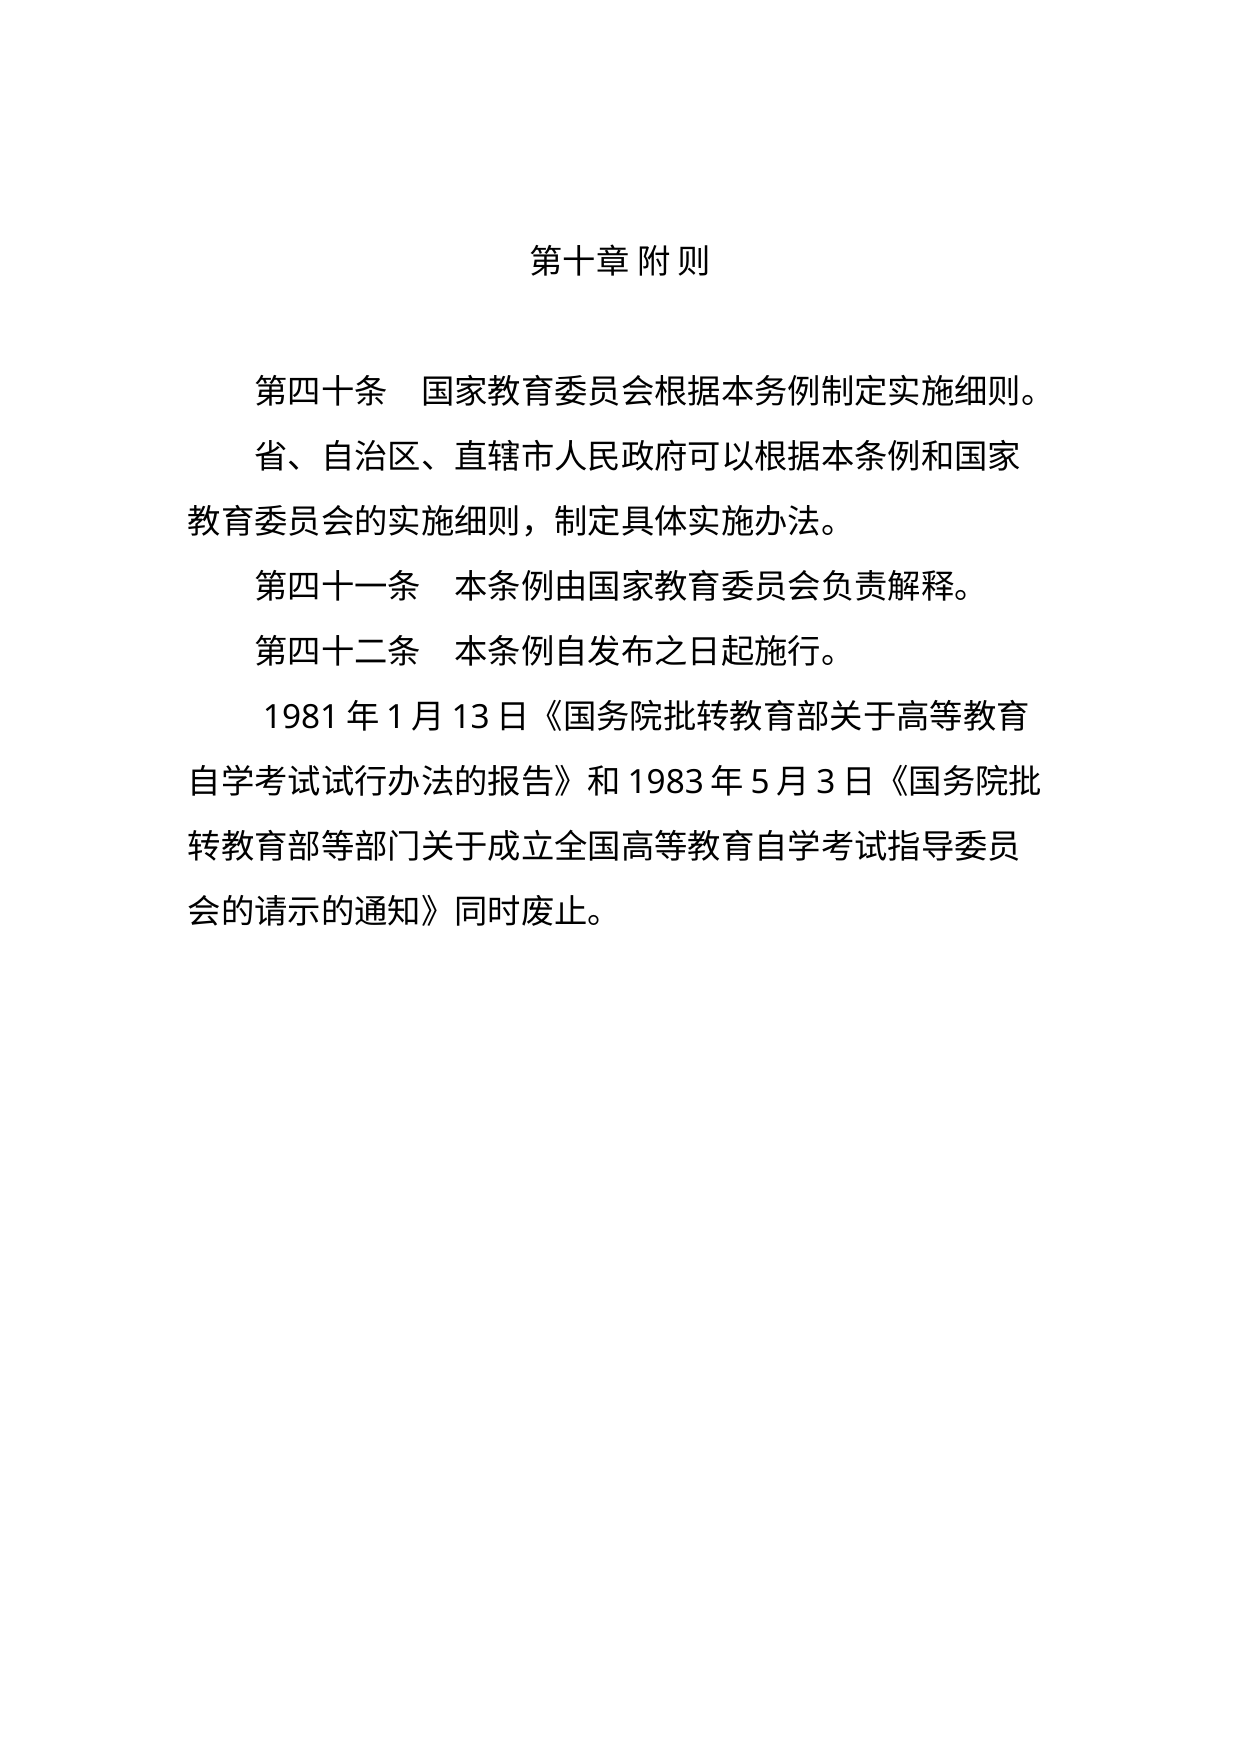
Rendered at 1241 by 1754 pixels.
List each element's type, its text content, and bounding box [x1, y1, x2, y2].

text 第四十二条 本条例自发布之日起施行。 [187, 617, 1053, 682]
text 1981年1月13日《国务院批转教育部关于高等教育自学考试试行办法的报告》和1983年5月3日《国务院批转教育部等部门关于成立全国高等教育自学考试指导委员会的请示的通知》同时废止。 [187, 682, 1053, 942]
text 第四十条 国家教育委员会根据本务例制定实施细则。 [187, 357, 1053, 422]
text 第四十一条 本条例由国家教育委员会负责解释。 [187, 552, 1053, 617]
text 第十章 附 则 [187, 227, 1053, 292]
text 省、自治区、直辖市人民政府可以根据本条例和国家教育委员会的实施细则，制定具体实施办法。 [187, 422, 1053, 552]
